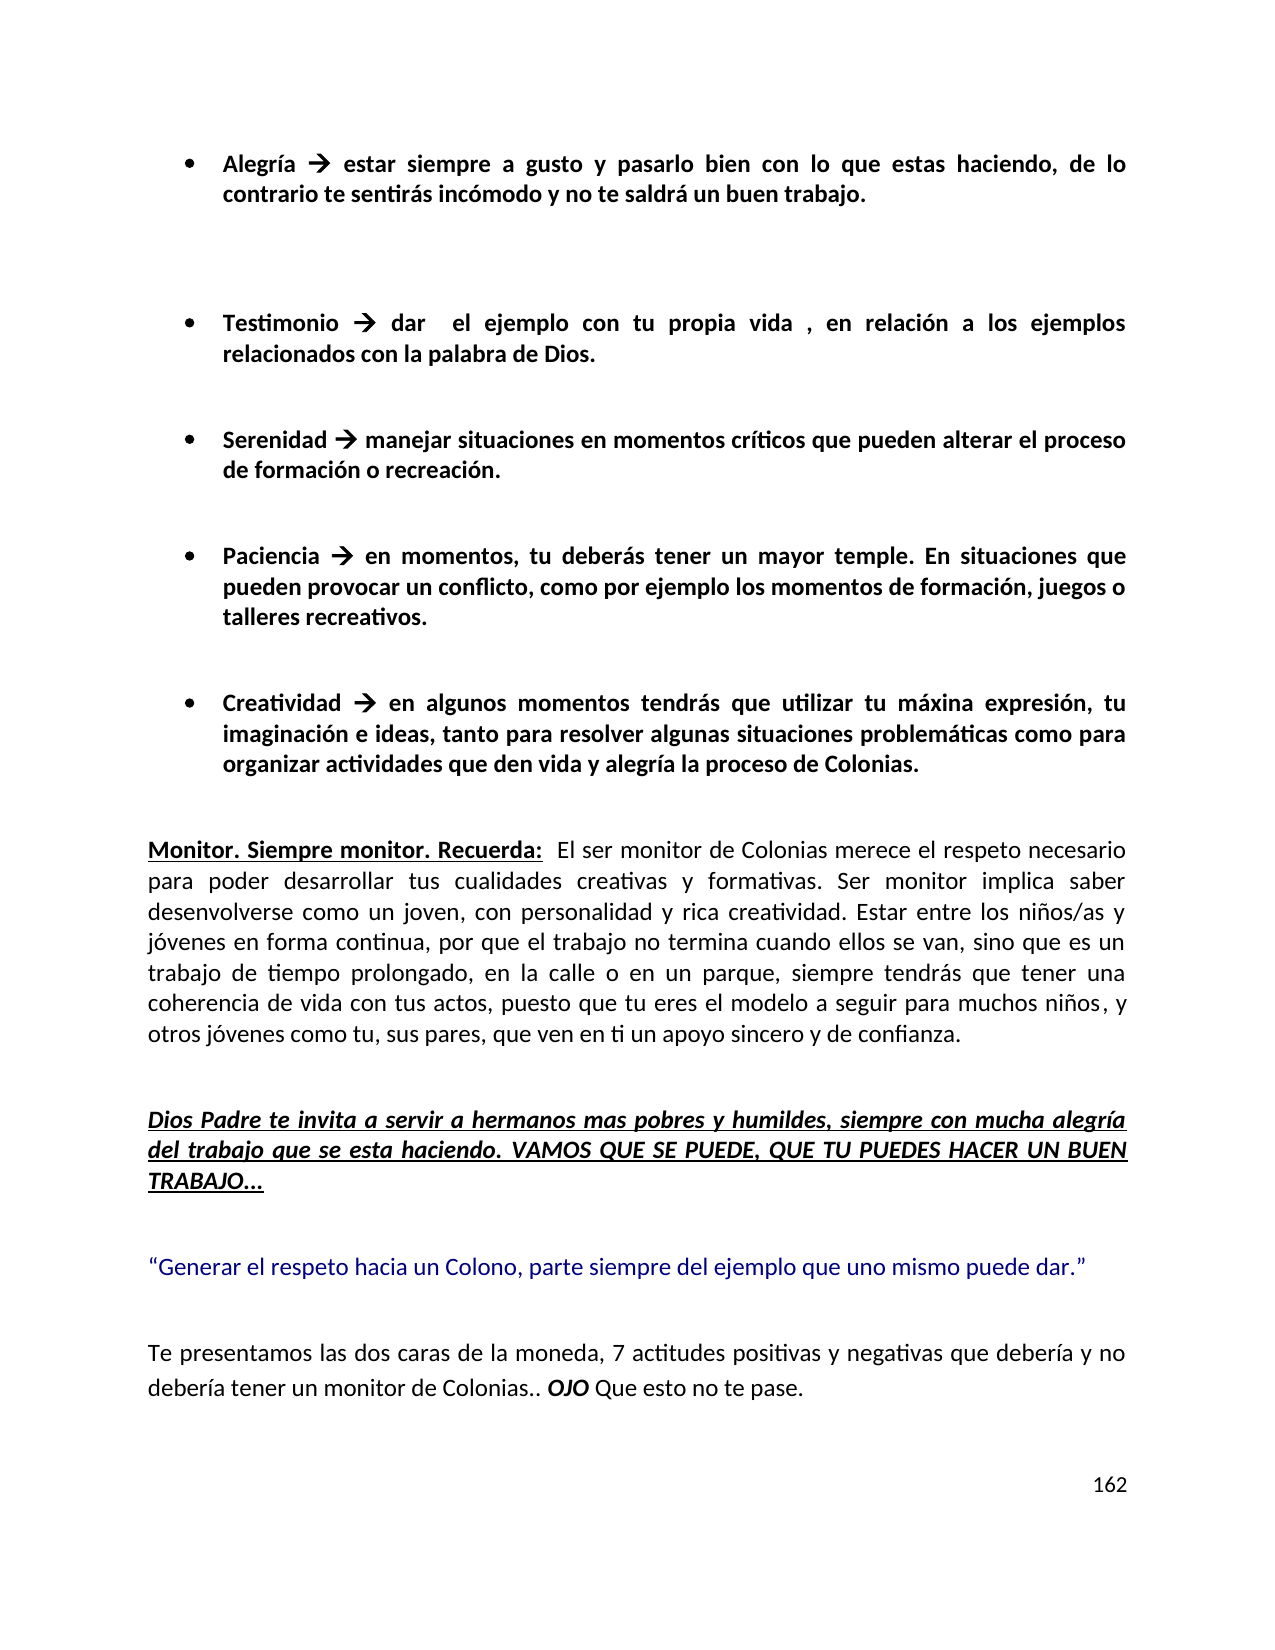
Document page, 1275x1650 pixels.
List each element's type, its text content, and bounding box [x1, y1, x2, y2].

list Testimonio dar el ejemplo con tu propia vida , en relación a los ejemplos relacionados con la palabra de Dios. [185, 307, 1127, 368]
list Dios Padre te invita a servir a hermanos mas pobres y humildes, siempre con mucha alegría del trabajo que se esta haciendo. VAMOS QUE SE PUEDE, QUE TU PUEDES HACER UN BUEN TRABAJO... [148, 1162, 1127, 1195]
list Dios Padre te invita a servir a hermanos mas pobres y humildes, siempre con mucha alegría del trabajo que se esta haciendo. VAMOS QUE SE PUEDE, QUE TU PUEDES HACER UN BUEN TRABAJO... [148, 1131, 1127, 1160]
text Te presentamos las dos caras de la moneda, 7 actitudes positivas y negativas que debería y no debería tener un monitor de Colonias.. OJO Que esto no te pase. [148, 1337, 1127, 1402]
list Alegría estar siempre a gusto y pasarlo bien con lo que estas haciendo, de lo contrario te sentirás incómodo y no te saldrá un buen trabajo. [185, 148, 1127, 209]
list Serenidad manejar situaciones en momentos críticos que pueden alterar el proceso de formación o recreación. [185, 424, 1127, 485]
list Dios Padre te invita a servir a hermanos mas pobres y humildes, siempre con mucha alegría del trabajo que se esta haciendo. VAMOS QUE SE PUEDE, QUE TU PUEDES HACER UN BUEN TRABAJO... [148, 1104, 1127, 1130]
list Creatividad en algunos momentos tendrás que utilizar tu máxina expresión, tu imaginación e ideas, tanto para resolver algunas situaciones problemáticas como para organizar actividades que den vida y alegría la proceso de Colonias. [185, 687, 1127, 779]
list Paciencia en momentos, tu deberás tener un mayor temple. En situaciones que pueden provocar un conflicto, como por ejemplo los momentos de formación, juegos o talleres recreativos. [185, 540, 1127, 632]
list Monitor. Siempre monitor. Recuerda: El ser monitor de Colonias merece el respeto necesario para poder desarrollar tus cualidades creativas y formativas. Ser monitor implica saber desenvolverse como un joven, con personalidad y rica creatividad. Estar entre los niños/as y jóvenes en forma continua, por que el trabajo no termina cuando ellos se van, sino que es un trabajo de tiempo prolongado, en la calle o en un parque, siempre tendrás que tener una coherencia de vida con tus actos, puesto que tu eres el modelo a seguir para muchos niños, y otros jóvenes como tu, sus pares, que ven en ti un apoyo sincero y de confianza. [148, 834, 1127, 1048]
list “Generar el respeto hacia un Colono, parte siempre del ejemplo que uno mismo puede dar.” [148, 1251, 1127, 1281]
